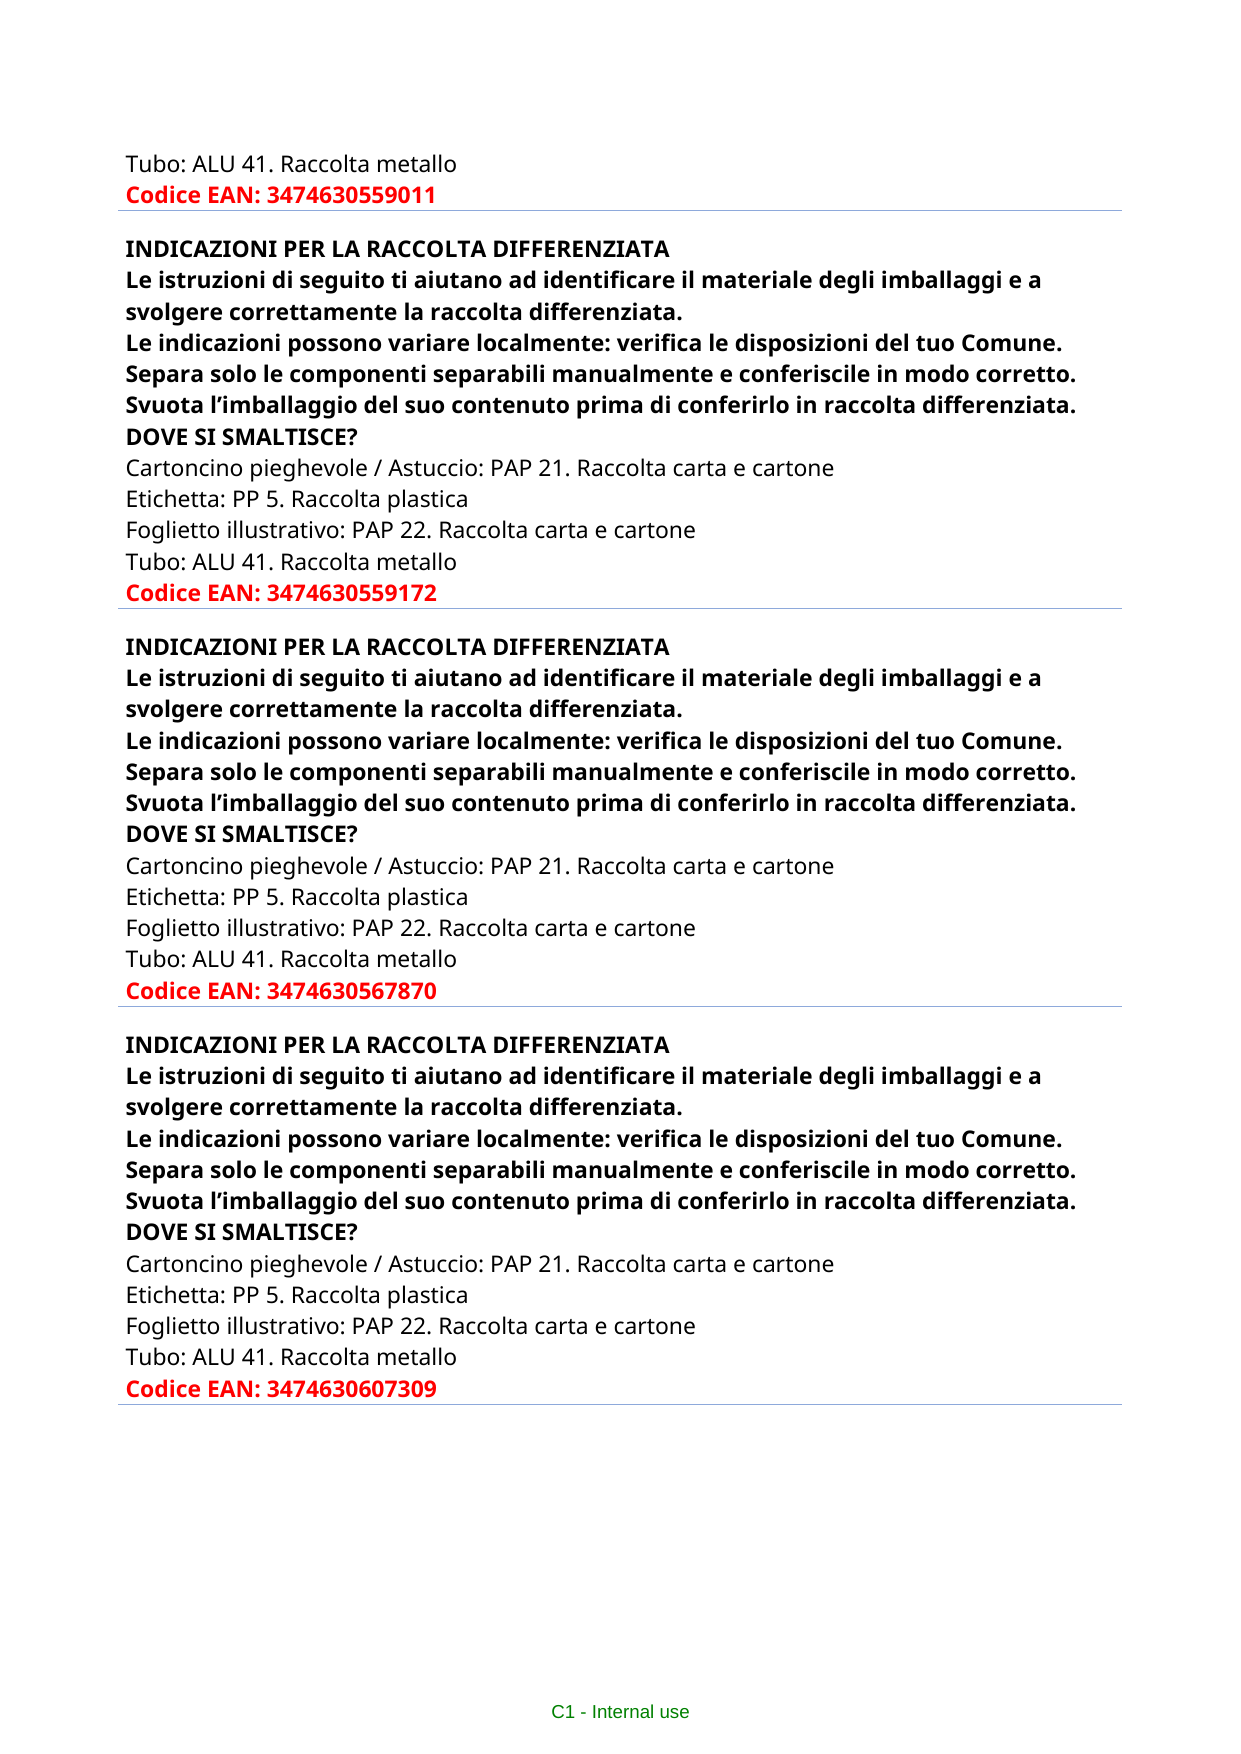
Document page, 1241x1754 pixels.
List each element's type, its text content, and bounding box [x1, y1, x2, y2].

table_cell Codice EAN: 3474630567870 [118, 975, 1122, 1006]
table_cell Cartoncino pieghevole / Astuccio: PAP 21. Raccolta carta e cartone [118, 1248, 1122, 1279]
table_cell Cartoncino pieghevole / Astuccio: PAP 21. Raccolta carta e cartone [118, 452, 1122, 483]
table_cell Tubo: ALU 41. Raccolta metallo [118, 944, 1122, 975]
table_cell Etichetta: PP 5. Raccolta plastica [118, 483, 1122, 514]
table_cell Codice EAN: 3474630607309 [118, 1373, 1122, 1404]
table_cell Etichetta: PP 5. Raccolta plastica [118, 881, 1122, 912]
table_cell Etichetta: PP 5. Raccolta plastica [118, 1279, 1122, 1310]
table_cell Foglietto illustrativo: PAP 22. Raccolta carta e cartone [118, 912, 1122, 943]
table_cell Foglietto illustrativo: PAP 22. Raccolta carta e cartone [118, 514, 1122, 546]
table_cell Codice EAN: 3474630559011 [118, 179, 1122, 210]
table_cell Tubo: ALU 41. Raccolta metallo [118, 148, 1122, 179]
table_cell Tubo: ALU 41. Raccolta metallo [118, 546, 1122, 577]
table_cell Tubo: ALU 41. Raccolta metallo [118, 1341, 1122, 1373]
table_cell Cartoncino pieghevole / Astuccio: PAP 21. Raccolta carta e cartone [118, 850, 1122, 881]
table_cell Codice EAN: 3474630559172 [118, 577, 1122, 608]
table_cell Foglietto illustrativo: PAP 22. Raccolta carta e cartone [118, 1310, 1122, 1341]
